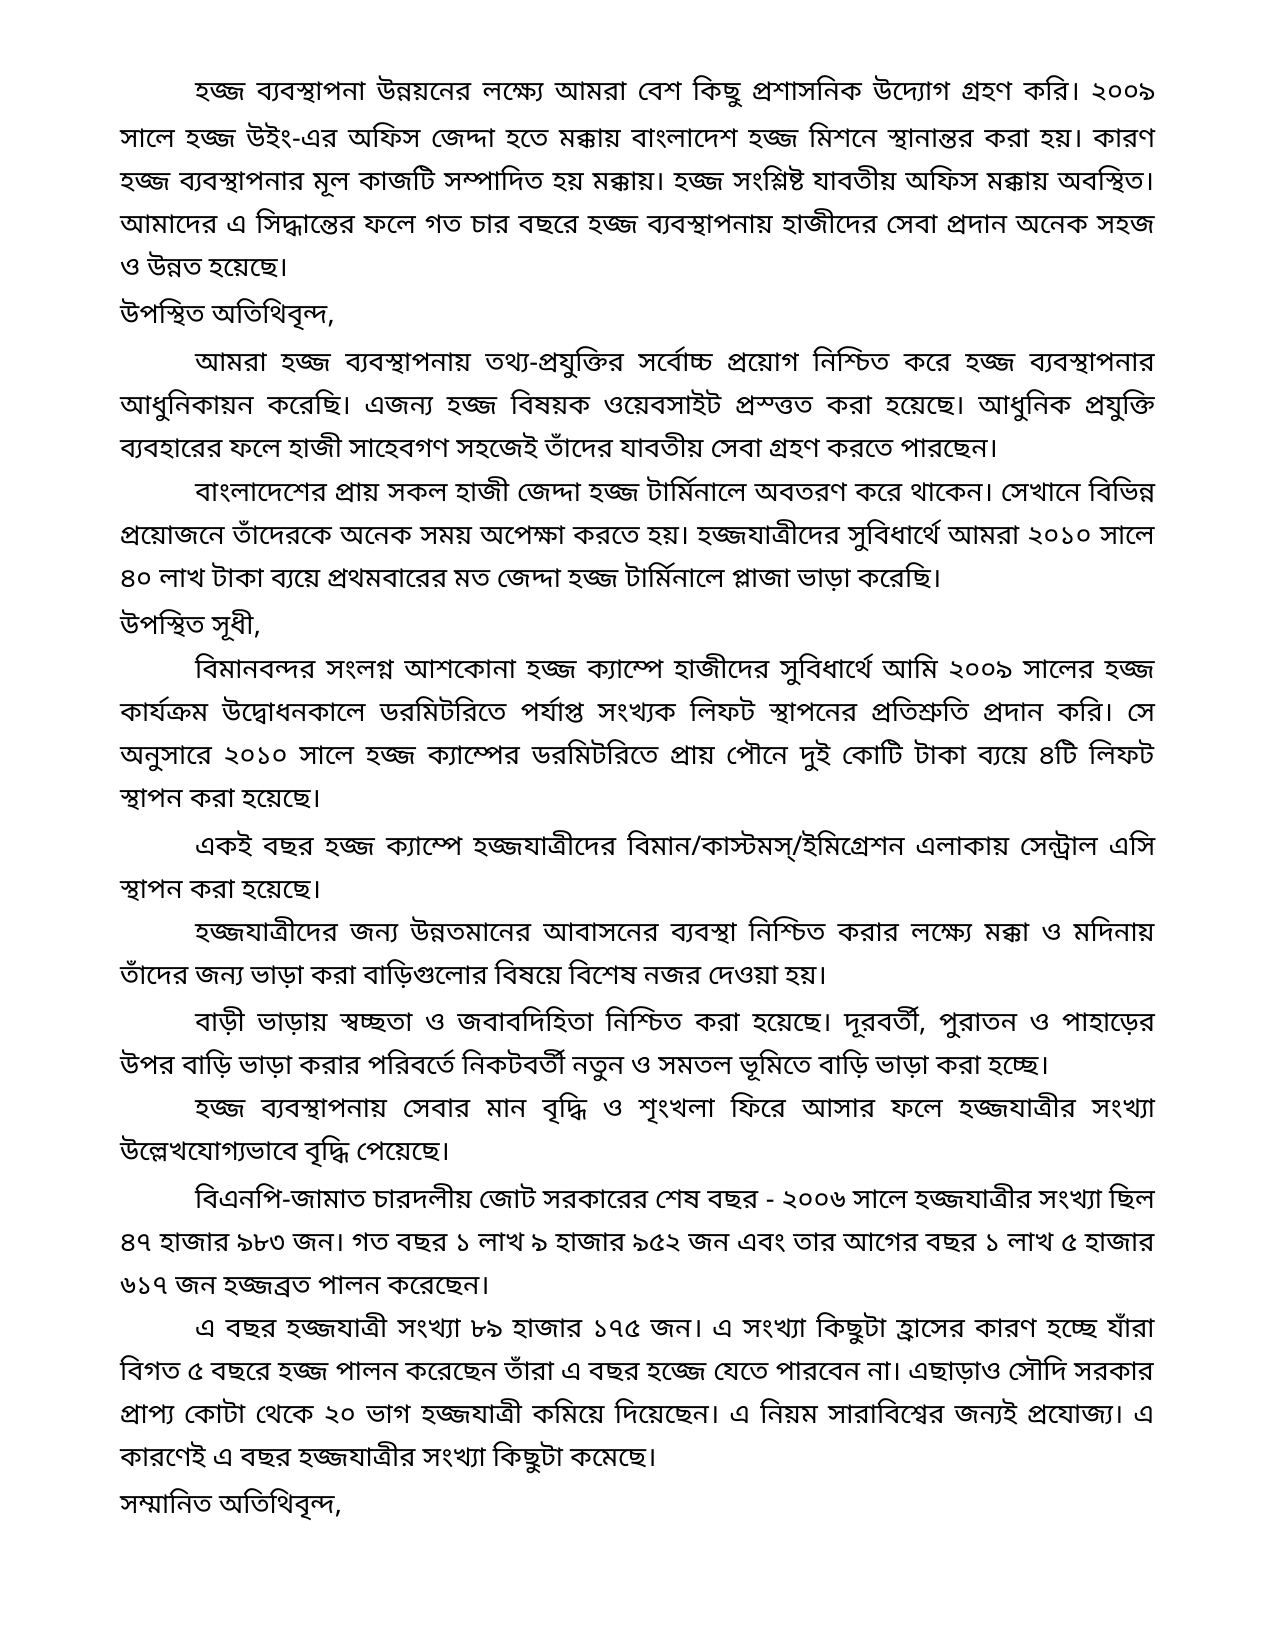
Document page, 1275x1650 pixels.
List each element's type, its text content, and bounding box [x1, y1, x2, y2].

text হজ্জ ব্যবস্থাপনায় সেবার মান বৃদ্ধি ও শৃংখলা ফিরে আসার ফলে হজ্জযাত্রীর সংখ্যা উল্লেখযোগ্যভাবে বৃদ্ধি পেয়েছে। [120, 1093, 1155, 1172]
text উপস্থিত সূধী, [120, 606, 1155, 646]
text একই বছর হজ্জ ক্যাম্পে হজ্জযাত্রীদের বিমান/কাস্টমস্/ইমিগ্রেশন এলাকায় সেন্ট্রাল এসি স্থাপন করা হয়েছে। [120, 826, 1155, 909]
text বিএনপি-জামাত চারদলীয় জোট সরকারের শেষ বছর - ২০০৬ সালে হজ্জযাত্রীর সংখ্যা ছিল ৪৭ হাজার ৯৮৩ জন। গত বছর ১ লাখ ৯ হাজার ৯৫২ জন এবং তার আগের বছর ১ লাখ ৫ হাজার ৬১৭ জন হজ্জব্রত পালন করেছেন। [120, 1179, 1155, 1305]
text এ বছর হজ্জযাত্রী সংখ্যা ৮৯ হাজার ১৭৫ জন। এ সংখ্যা কিছুটা হ্রাসের কারণ হচ্ছে যাঁরা বিগত ৫ বছরে হজ্জ পালন করেছেন তাঁরা এ বছর হজ্জে যেতে পারবেন না। এছাড়াও সৌদি সরকার প্রাপ্য কোটা থেকে ২০ ভাগ হজ্জযাত্রী কমিয়ে দিয়েছেন। এ নিয়ম সারাবিশ্বের জন্যই প্রযোজ্য। এ কারণেই এ বছর হজ্জযাত্রীর সংখ্যা কিছুটা কমেছে। [120, 1312, 1155, 1478]
text উপস্থিত অতিথিবৃন্দ, [120, 295, 1155, 335]
text হজ্জ ব্যবস্থাপনা উন্নয়নের লক্ষ্যে আমরা বেশ কিছু প্রশাসনিক উদ্যোগ গ্রহণ করি। ২০০৯ সালে হজ্জ উইং-এর অফিস জেদ্দা হতে মক্কায় বাংলাদেশ হজ্জ মিশনে স্থানান্তর করা হয়। কারণ হজ্জ ব্যবস্থাপনার মূল কাজটি সম্পাদিত হয় মক্কায়। হজ্জ সংশ্লিষ্ট যাবতীয় অফিস মক্কায় অবস্থিত। আমাদের এ সিদ্ধান্তের ফলে গত চার বছরে হজ্জ ব্যবস্থাপনায় হাজীদের সেবা প্রদান অনেক সহজ ও উন্নত হয়েছে। [120, 75, 1155, 288]
text আমরা হজ্জ ব্যবস্থাপনায় তথ্য-প্রযুক্তির সর্বোচ্চ প্রয়োগ নিশ্চিত করে হজ্জ ব্যবস্থাপনার আধুনিকায়ন করেছি। এজন্য হজ্জ বিষয়ক ওয়েবসাইট প্রস্ত্তত করা হয়েছে। আধুনিক প্রযুক্তি ব্যবহারের ফলে হাজী সাহেবগণ সহজেই তাঁদের যাবতীয় সেবা গ্রহণ করতে পারছেন। [120, 343, 1155, 469]
text বাংলাদেশের প্রায় সকল হাজী জেদ্দা হজ্জ টার্মিনালে অবতরণ করে থাকেন। সেখানে বিভিন্ন প্রয়োজনে তাঁদেরকে অনেক সময় অপেক্ষা করতে হয়। হজ্জযাত্রীদের সুবিধার্থে আমরা ২০১০ সালে ৪০ লাখ টাকা ব্যয়ে প্রথমবারের মত জেদ্দা হজ্জ টার্মিনালে প্লাজা ভাড়া করেছি। [120, 476, 1155, 598]
text সম্মানিত অতিথিবৃন্দ, [120, 1485, 1155, 1525]
text বিমানবন্দর সংলগ্ন আশকোনা হজ্জ ক্যাম্পে হাজীদের সুবিধার্থে আমি ২০০৯ সালের হজ্জ কার্যক্রম উদ্বোধনকালে ডরমিটরিতে পর্যাপ্ত সংখ্যক লিফট স্থাপনের প্রতিশ্রুতি প্রদান করি। সে অনুসারে ২০১০ সালে হজ্জ ক্যাম্পের ডরমিটরিতে প্রায় পৌনে দুই কোটি টাকা ব্যয়ে ৪টি লিফট স্থাপন করা হয়েছে। [120, 653, 1155, 819]
text বাড়ী ভাড়ায় স্বচ্ছতা ও জবাবদিহিতা নিশ্চিত করা হয়েছে। দূরবর্তী, পুরাতন ও পাহাড়ের উপর বাড়ি ভাড়া করার পরিবর্তে নিকটবর্তী নতুন ও সমতল ভূমিতে বাড়ি ভাড়া করা হচ্ছে। [120, 1002, 1155, 1086]
text হজ্জযাত্রীদের জন্য উন্নতমানের আবাসনের ব্যবস্থা নিশ্চিত করার লক্ষ্যে মক্কা ও মদিনায় তাঁদের জন্য ভাড়া করা বাড়িগুলোর বিষয়ে বিশেষ নজর দেওয়া হয়। [120, 916, 1155, 995]
